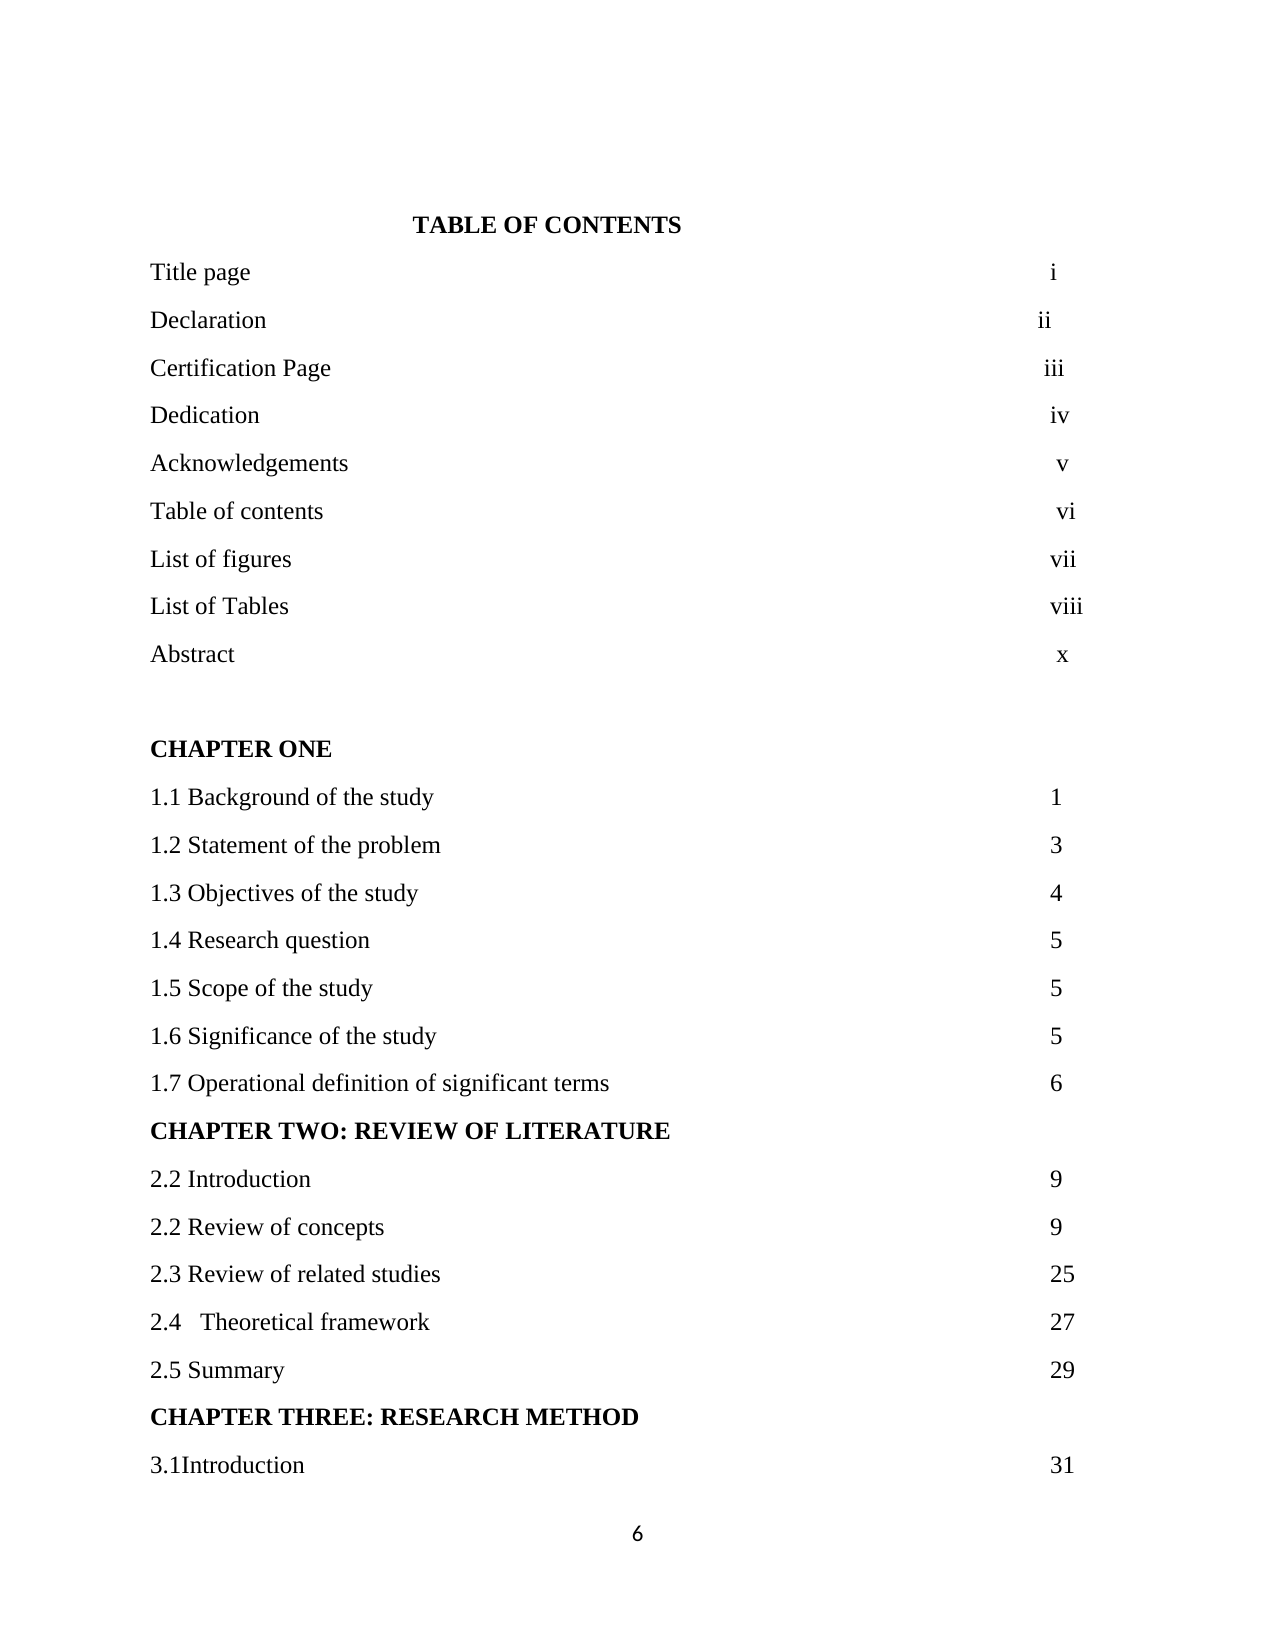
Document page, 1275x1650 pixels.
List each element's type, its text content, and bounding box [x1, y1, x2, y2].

text 2.4 Theoretical framework 27 [150, 1307, 1125, 1336]
text 1.5 Scope of the study 5 [150, 973, 1125, 1002]
text List of Tables viii [150, 591, 1125, 620]
text 2.2 Introduction 9 [150, 1164, 1125, 1193]
text CHAPTER THREE: RESEARCH METHOD [150, 1402, 1125, 1431]
text 1.1 Background of the study 1 [150, 782, 1125, 811]
text 1.2 Statement of the problem 3 [150, 830, 1125, 859]
text 3.1Introduction 31 [150, 1450, 1125, 1479]
text List of figures vii [150, 544, 1125, 572]
text Declaration ii [150, 305, 1125, 334]
text TABLE OF CONTENTS [150, 210, 1125, 238]
text Certification Page iii [150, 353, 1125, 382]
text 1.3 Objectives of the study 4 [150, 878, 1125, 906]
text 1.7 Operational definition of significant terms 6 [150, 1068, 1125, 1097]
text 2.2 Review of concepts 9 [150, 1212, 1125, 1240]
text CHAPTER TWO: REVIEW OF LITERATURE [150, 1116, 1125, 1145]
text 2.3 Review of related studies 25 [150, 1259, 1125, 1288]
text Table of contents vi [150, 496, 1125, 525]
text Title page i [150, 257, 1125, 286]
text Acknowledgements v [150, 448, 1125, 477]
text Dedication iv [150, 401, 1125, 429]
text 1.6 Significance of the study 5 [150, 1021, 1125, 1049]
text Abstract x [150, 639, 1125, 668]
text 2.5 Summary 29 [150, 1355, 1125, 1383]
text 1.4 Research question 5 [150, 925, 1125, 954]
text CHAPTER ONE [150, 734, 1125, 763]
